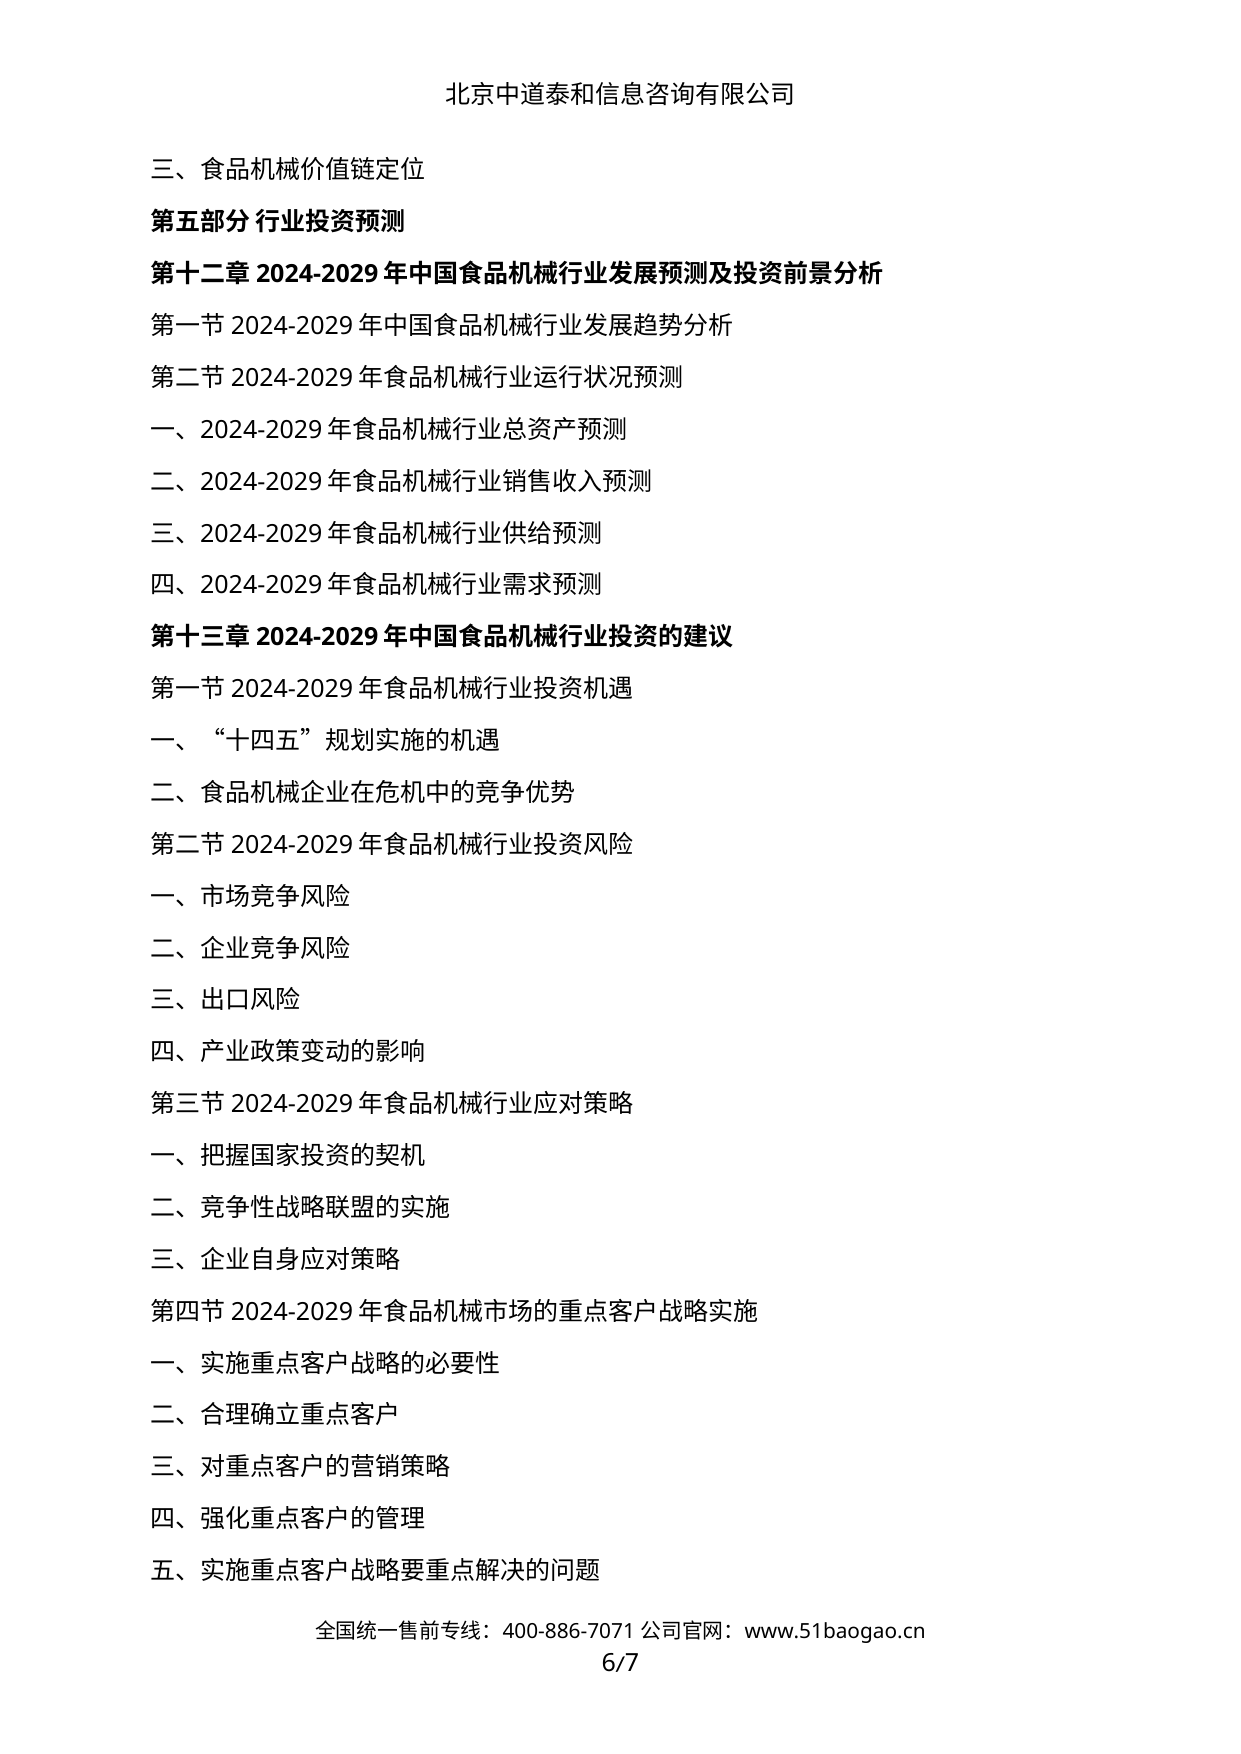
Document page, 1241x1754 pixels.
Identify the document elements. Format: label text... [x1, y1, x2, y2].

text 第二节 2024-2029年食品机械行业投资风险 [150, 824, 1090, 861]
text 二、企业竞争风险 [150, 928, 1090, 964]
text 二、2024-2029年食品机械行业销售收入预测 [150, 461, 1090, 497]
text 第五部分 行业投资预测 [150, 202, 1090, 238]
text 二、食品机械企业在危机中的竞争优势 [150, 772, 1090, 809]
text 一、把握国家投资的契机 [150, 1136, 1090, 1172]
text 三、食品机械价值链定位 [150, 150, 1090, 186]
text 一、实施重点客户战略的必要性 [150, 1343, 1090, 1379]
text 三、企业自身应对策略 [150, 1239, 1090, 1276]
text 第一节 2024-2029年食品机械行业投资机遇 [150, 669, 1090, 705]
text 三、对重点客户的营销策略 [150, 1447, 1090, 1483]
text 五、实施重点客户战略要重点解决的问题 [150, 1551, 1090, 1587]
text 四、强化重点客户的管理 [150, 1499, 1090, 1535]
text 二、合理确立重点客户 [150, 1395, 1090, 1431]
text 四、产业政策变动的影响 [150, 1032, 1090, 1068]
text 三、2024-2029年食品机械行业供给预测 [150, 513, 1090, 549]
text 第四节 2024-2029年食品机械市场的重点客户战略实施 [150, 1291, 1090, 1327]
text 一、“十四五”规划实施的机遇 [150, 721, 1090, 757]
text 第十二章 2024-2029年中国食品机械行业发展预测及投资前景分析 [150, 254, 1090, 290]
text 第十三章 2024-2029年中国食品机械行业投资的建议 [150, 617, 1090, 653]
text 一、市场竞争风险 [150, 876, 1090, 912]
text 三、出口风险 [150, 980, 1090, 1016]
text 第二节 2024-2029年食品机械行业运行状况预测 [150, 357, 1090, 394]
text 一、2024-2029年食品机械行业总资产预测 [150, 409, 1090, 446]
text 第三节 2024-2029年食品机械行业应对策略 [150, 1084, 1090, 1120]
text 四、2024-2029年食品机械行业需求预测 [150, 565, 1090, 601]
text 第一节 2024-2029年中国食品机械行业发展趋势分析 [150, 306, 1090, 342]
text 二、竞争性战略联盟的实施 [150, 1187, 1090, 1224]
